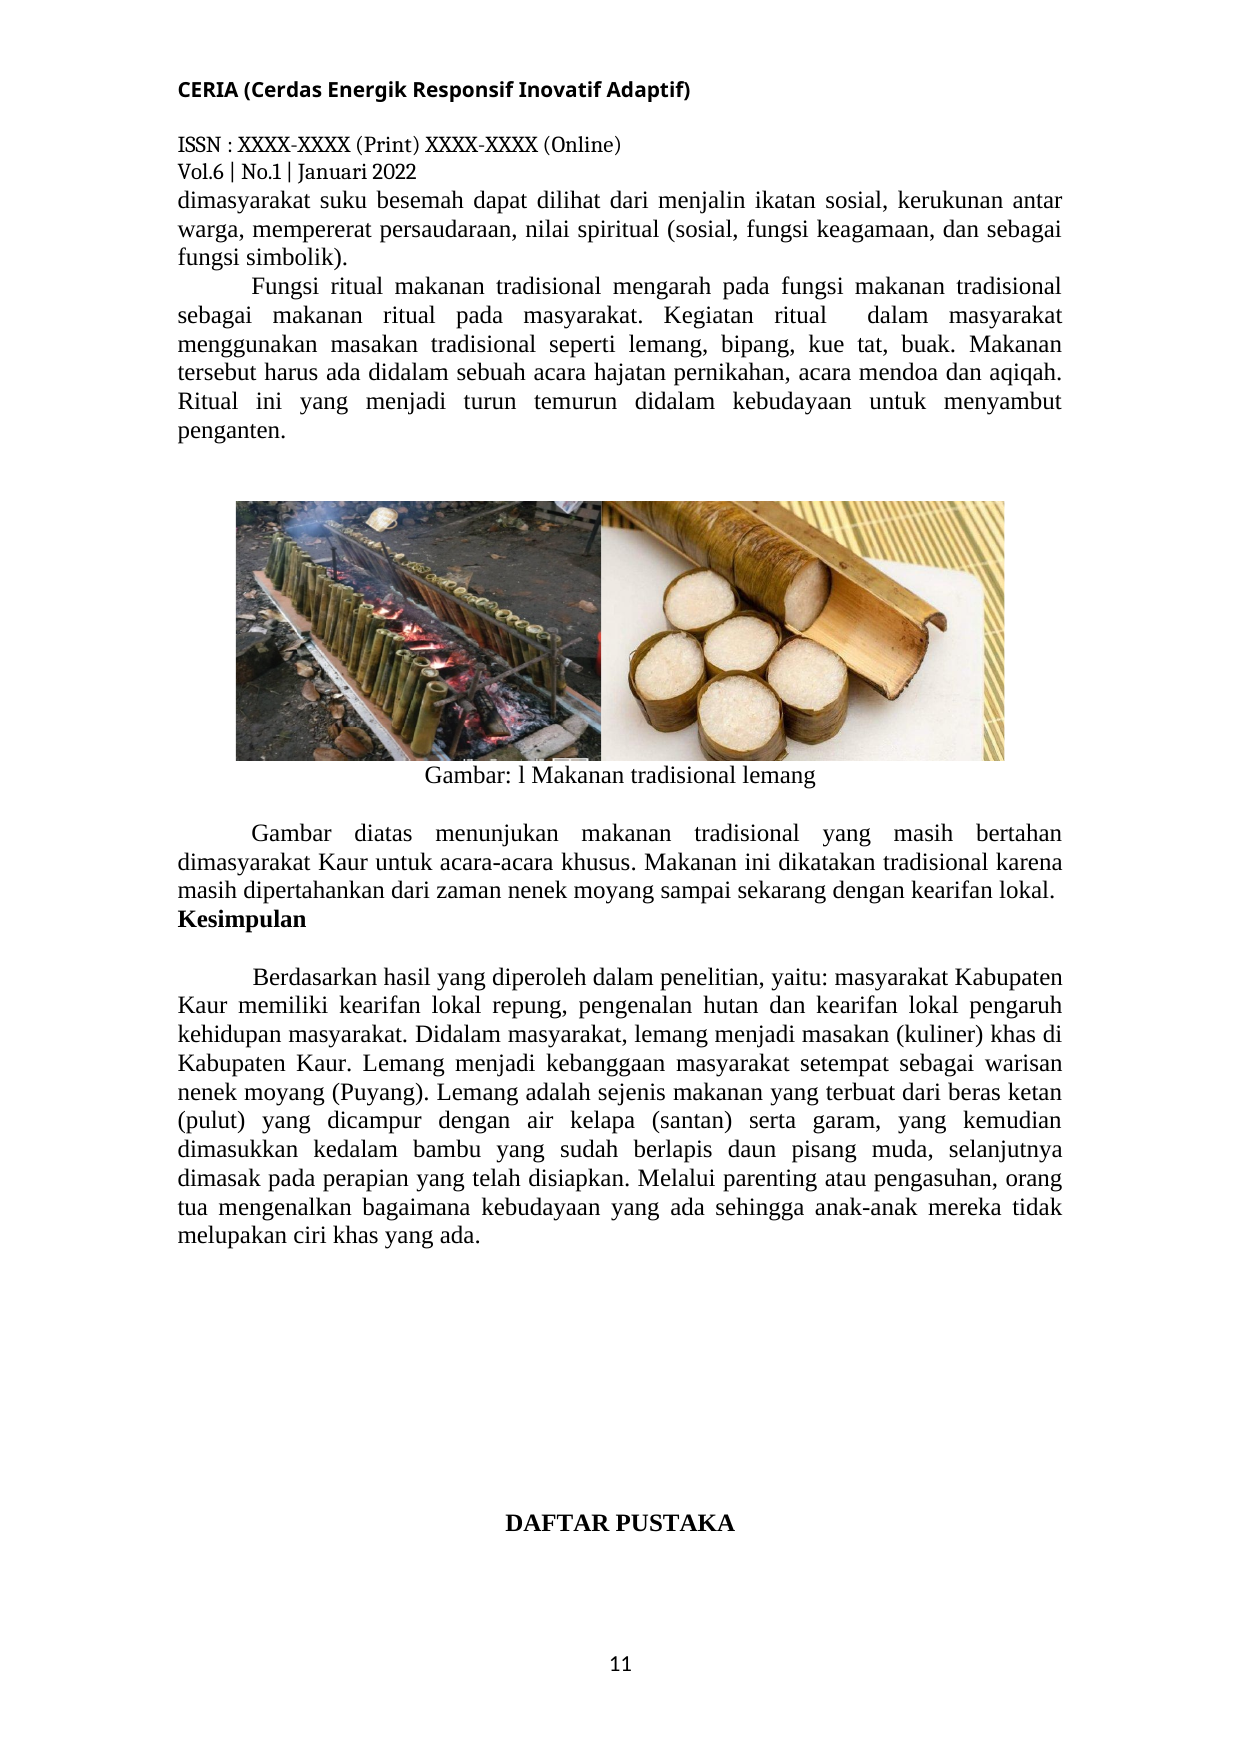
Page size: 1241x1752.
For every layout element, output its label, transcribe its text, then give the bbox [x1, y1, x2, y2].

text Gambar: l Makanan tradisional lemang [177, 761, 1063, 789]
text Gambar diatas menunjukan makanan tradisional yang masih bertahan dimasyarakat Kaur untuk acara-acara khusus. Makanan ini dikatakan tradisional karena masih dipertahankan dari zaman nenek moyang sampai sekarang dengan kearifan lokal. [177, 818, 1063, 904]
text Kesimpulan [177, 904, 1063, 933]
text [177, 185, 1063, 271]
text Berdasarkan hasil yang diperoleh dalam penelitian, yaitu: masyarakat Kabupaten Kaur memiliki kearifan lokal repung, pengenalan hutan dan kearifan lokal pengaruh kehidupan masyarakat. Didalam masyarakat, lemang menjadi masakan (kuliner) khas di Kabupaten Kaur. Lemang menjadi kebanggaan masyarakat setempat sebagai warisan nenek moyang (Puyang). Lemang adalah sejenis makanan yang terbuat dari beras ketan (pulut) yang dicampur dengan air kelapa (santan) serta garam, yang kemudian dimasukkan kedalam bambu yang sudah berlapis daun pisang muda, selanjutnya dimasak pada perapian yang telah disiapkan. Melalui parenting atau pengasuhan, orang tua mengenalkan bagaimana kebudayaan yang ada sehingga anak-anak mereka tidak melupakan ciri khas yang ada. [177, 962, 1063, 1249]
text Fungsi ritual makanan tradisional mengarah pada fungsi makanan tradisional sebagai makanan ritual pada masyarakat. Kegiatan ritual dalam masyarakat menggunakan masakan tradisional seperti lemang, bipang, kue tat, buak. Makanan tersebut harus ada didalam sebuah acara hajatan pernikahan, acara mendoa dan aqiqah. Ritual ini yang menjadi turun temurun didalam kebudayaan untuk menyambut penganten. [177, 271, 1063, 444]
text DAFTAR PUSTAKA [177, 1508, 1063, 1537]
picture [235, 501, 1005, 761]
